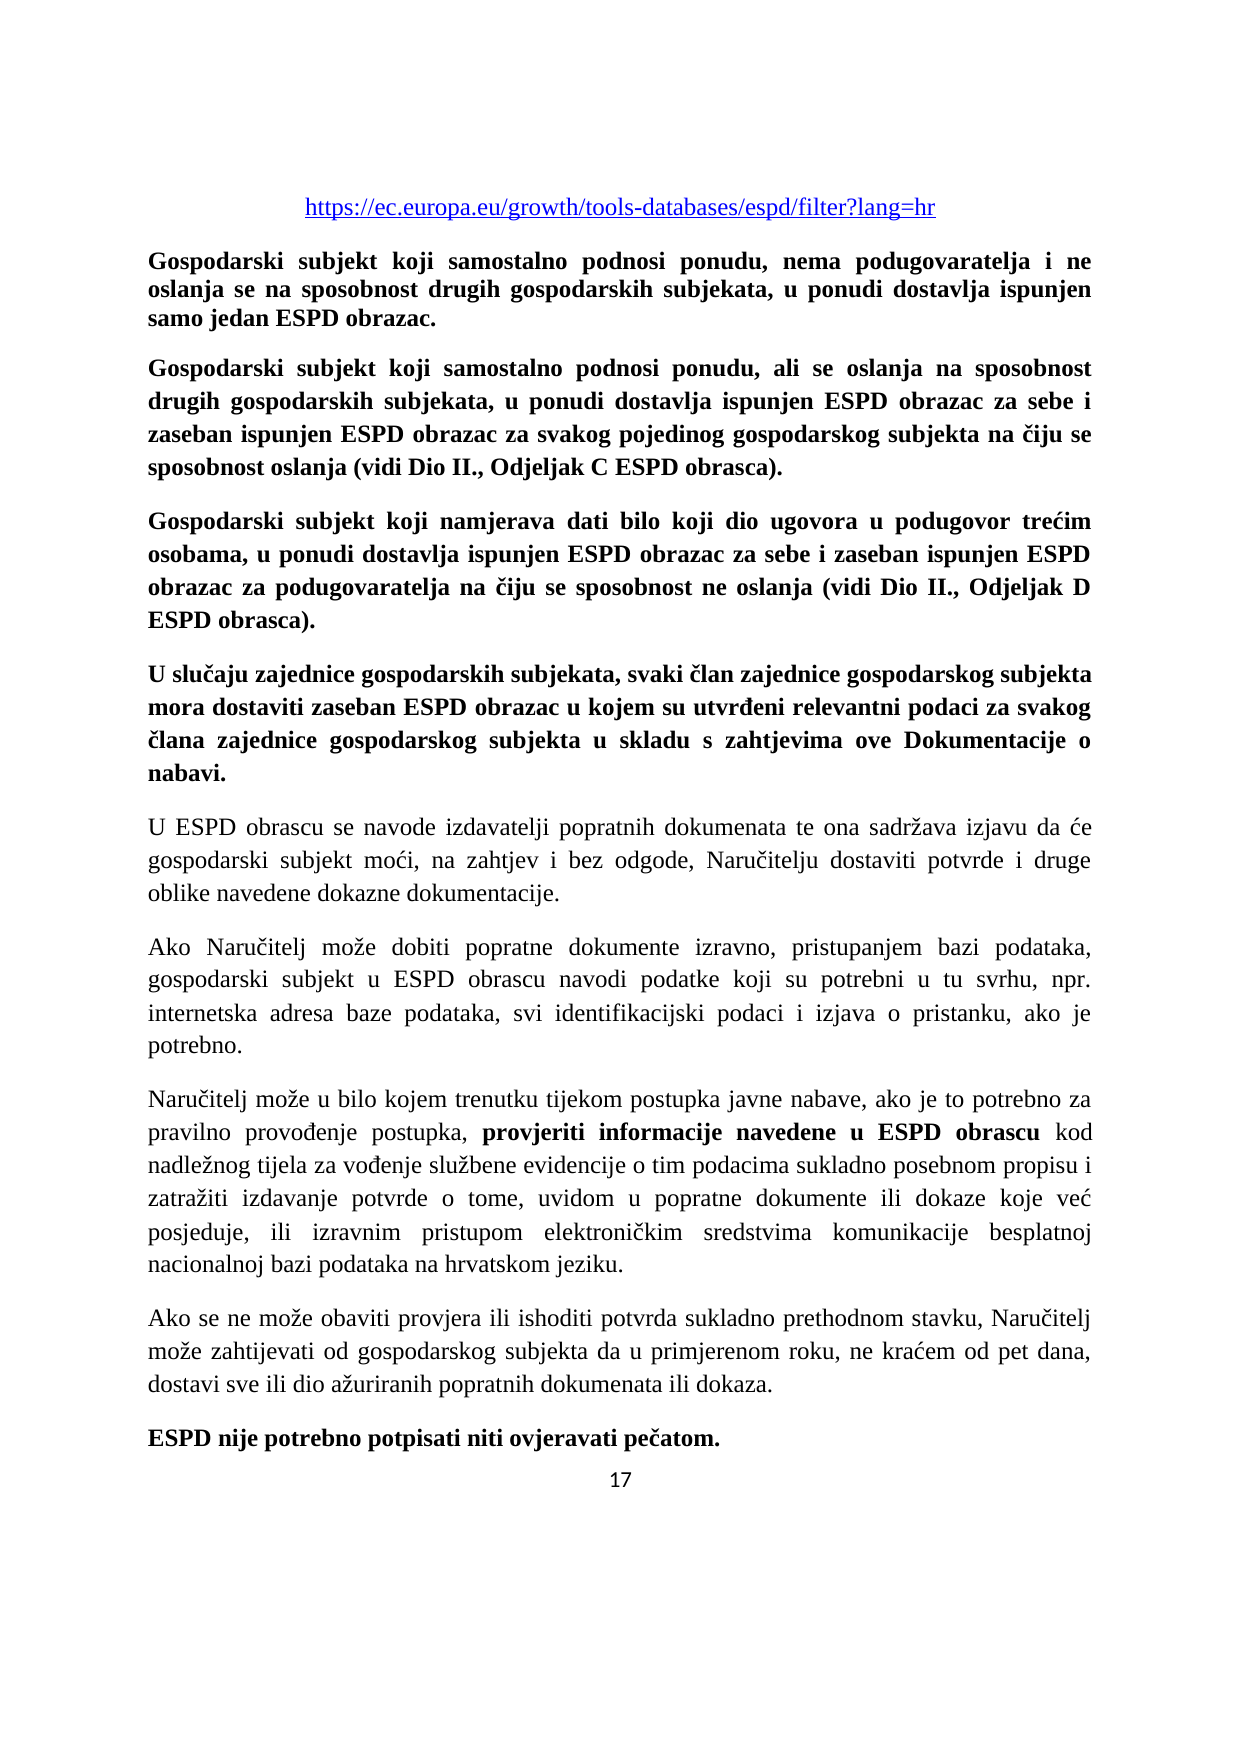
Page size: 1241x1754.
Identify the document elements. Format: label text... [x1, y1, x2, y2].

text Gospodarski subjekt koji samostalno podnosi ponudu, ali se oslanja na sposobnost drugih gospodarskih subjekata, u ponudi dostavlja ispunjen ESPD obrazac za sebe i zaseban ispunjen ESPD obrazac za svakog pojedinog gospodarskog subjekta na čiju se sposobnost oslanja (vidi Dio II., Odjeljak C ESPD obrasca). [148, 353, 1093, 481]
text Ako Naručitelj može dobiti popratne dokumente izravno, pristupanjem bazi podataka, gospodarski subjekt u ESPD obrascu navodi podatke koji su potrebni u tu svrhu, npr. internetska adresa baze podataka, svi identifikacijski podaci i izjava o pristanku, ako je potrebno. [148, 932, 1093, 1059]
text https://ec.europa.eu/growth/tools-databases/espd/filter?lang=hr [148, 192, 1093, 221]
text Gospodarski subjekt koji samostalno podnosi ponudu, nema podugovaratelja i ne oslanja se na sposobnost drugih gospodarskih subjekata, u ponudi dostavlja ispunjen samo jedan ESPD obrazac. [148, 246, 1093, 332]
text Gospodarski subjekt koji namjerava dati bilo koji dio ugovora u podugovor trećim osobama, u ponudi dostavlja ispunjen ESPD obrazac za sebe i zaseban ispunjen ESPD obrazac za podugovaratelja na čiju se sposobnost ne oslanja (vidi Dio II., Odjeljak D ESPD obrasca). [148, 506, 1093, 634]
text U ESPD obrascu se navode izdavatelji popratnih dokumenata te ona sadržava izjavu da će gospodarski subjekt moći, na zahtjev i bez odgode, Naručitelju dostaviti potvrde i druge oblike navedene dokazne dokumentacije. [148, 812, 1093, 906]
text ESPD nije potrebno potpisati niti ovjeravati pečatom. [148, 1423, 1093, 1452]
text U slučaju zajednice gospodarskih subjekata, svaki član zajednice gospodarskog subjekta mora dostaviti zaseban ESPD obrazac u kojem su utvrđeni relevantni podaci za svakog člana zajednice gospodarskog subjekta u skladu s zahtjevima ove Dokumentacije o nabavi. [148, 659, 1093, 787]
text Naručitelj može u bilo kojem trenutku tijekom postupka javne nabave, ako je to potrebno za pravilno provođenje postupka, provjeriti informacije navedene u ESPD obrascu kod nadležnog tijela za vođenje službene evidencije o tim podacima sukladno posebnom propisu i zatražiti izdavanje potvrde o tome, uvidom u popratne dokumente ili dokaze koje već posjeduje, ili izravnim pristupom elektroničkim sredstvima komunikacije besplatnoj nacionalnoj bazi podataka na hrvatskom jeziku. [148, 1084, 1093, 1278]
text Ako se ne može obaviti provjera ili ishoditi potvrda sukladno prethodnom stavku, Naručitelj može zahtijevati od gospodarskog subjekta da u primjerenom roku, ne kraćem od pet dana, dostavi sve ili dio ažuriranih popratnih dokumenata ili dokaza. [148, 1303, 1093, 1398]
